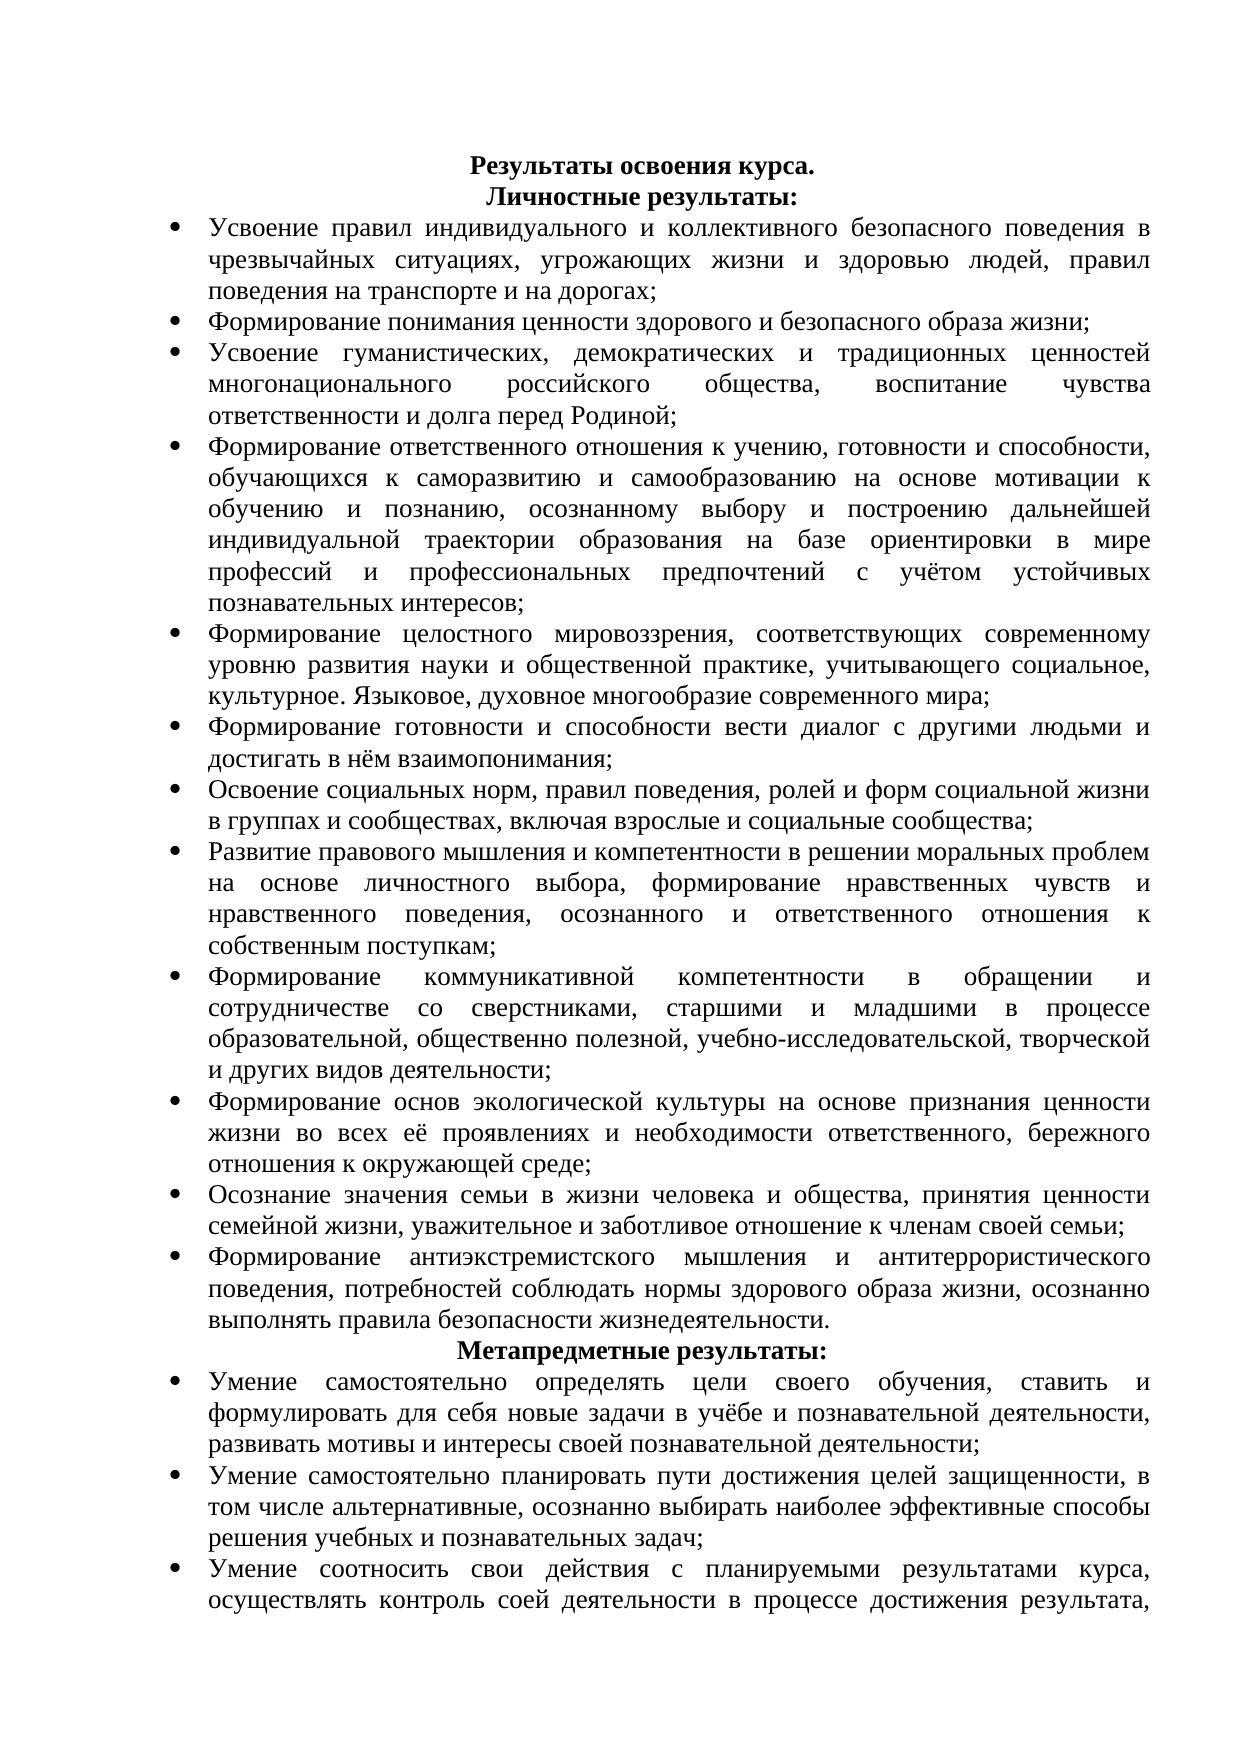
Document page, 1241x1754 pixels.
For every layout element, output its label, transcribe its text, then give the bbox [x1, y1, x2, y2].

list Формирование ответственного отношения к учению, готовности и способности, обучающихся к саморазвитию и самообразованию на основе мотивации к обучению и познанию, осознанному выбору и построению дальнейшей индивидуальной траектории образования на базе ориентировки в мире профессий и профессиональных предпочтений с учётом устойчивых познавательных интересов; [170, 430, 1152, 617]
list Осознание значения семьи в жизни человека и общества, принятия ценности семейной жизни, уважительное и заботливое отношение к членам своей семьи; [170, 1178, 1152, 1241]
list Формирование целостного мировоззрения, соответствующих современному уровню развития науки и общественной практике, учитывающего социальное, культурное. Языковое, духовное многообразие современного мира; [170, 617, 1152, 710]
list Умение самостоятельно определять цели своего обучения, ставить и формулировать для себя новые задачи в учёбе и познавательной деятельности, развивать мотивы и интересы своей познавательной деятельности; [170, 1365, 1152, 1459]
list Формирование понимания ценности здорового и безопасного образа жизни; [170, 305, 1152, 336]
text Результаты освоения курса. [133, 149, 1152, 180]
list Формирование основ экологической культуры на основе признания ценности жизни во всех её проявлениях и необходимости ответственного, бережного отношения к окружающей среде; [170, 1084, 1152, 1178]
text Личностные результаты: [133, 180, 1152, 212]
list Освоение социальных норм, правил поведения, ролей и форм социальной жизни в группах и сообществах, включая взрослые и социальные сообщества; [170, 773, 1152, 835]
list Формирование коммуникативной компетентности в обращении и сотрудничестве со сверстниками, старшими и младшими в процессе образовательной, общественно полезной, учебно-исследовательской, творческой и других видов деятельности; [170, 960, 1152, 1084]
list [170, 1552, 1152, 1615]
list Формирование антиэкстремистского мышления и антитеррористического поведения, потребностей соблюдать нормы здорового образа жизни, осознанно выполнять правила безопасности жизнедеятельности. [170, 1241, 1152, 1334]
list Развитие правового мышления и компетентности в решении моральных проблем на основе личностного выбора, формирование нравственных чувств и нравственного поведения, осознанного и ответственного отношения к собственным поступкам; [170, 835, 1152, 960]
list Усвоение гуманистических, демократических и традиционных ценностей многонационального российского общества, воспитание чувства ответственности и долга перед Родиной; [170, 336, 1152, 430]
text Метапредметные результаты: [133, 1334, 1152, 1365]
list Умение самостоятельно планировать пути достижения целей защищенности, в том числе альтернативные, осознанно выбирать наиболее эффективные способы решения учебных и познавательных задач; [170, 1459, 1152, 1552]
list Усвоение правил индивидуального и коллективного безопасного поведения в чрезвычайных ситуациях, угрожающих жизни и здоровью людей, правил поведения на транспорте и на дорогах; [170, 212, 1152, 305]
list Формирование готовности и способности вести диалог с другими людьми и достигать в нём взаимопонимания; [170, 710, 1152, 773]
